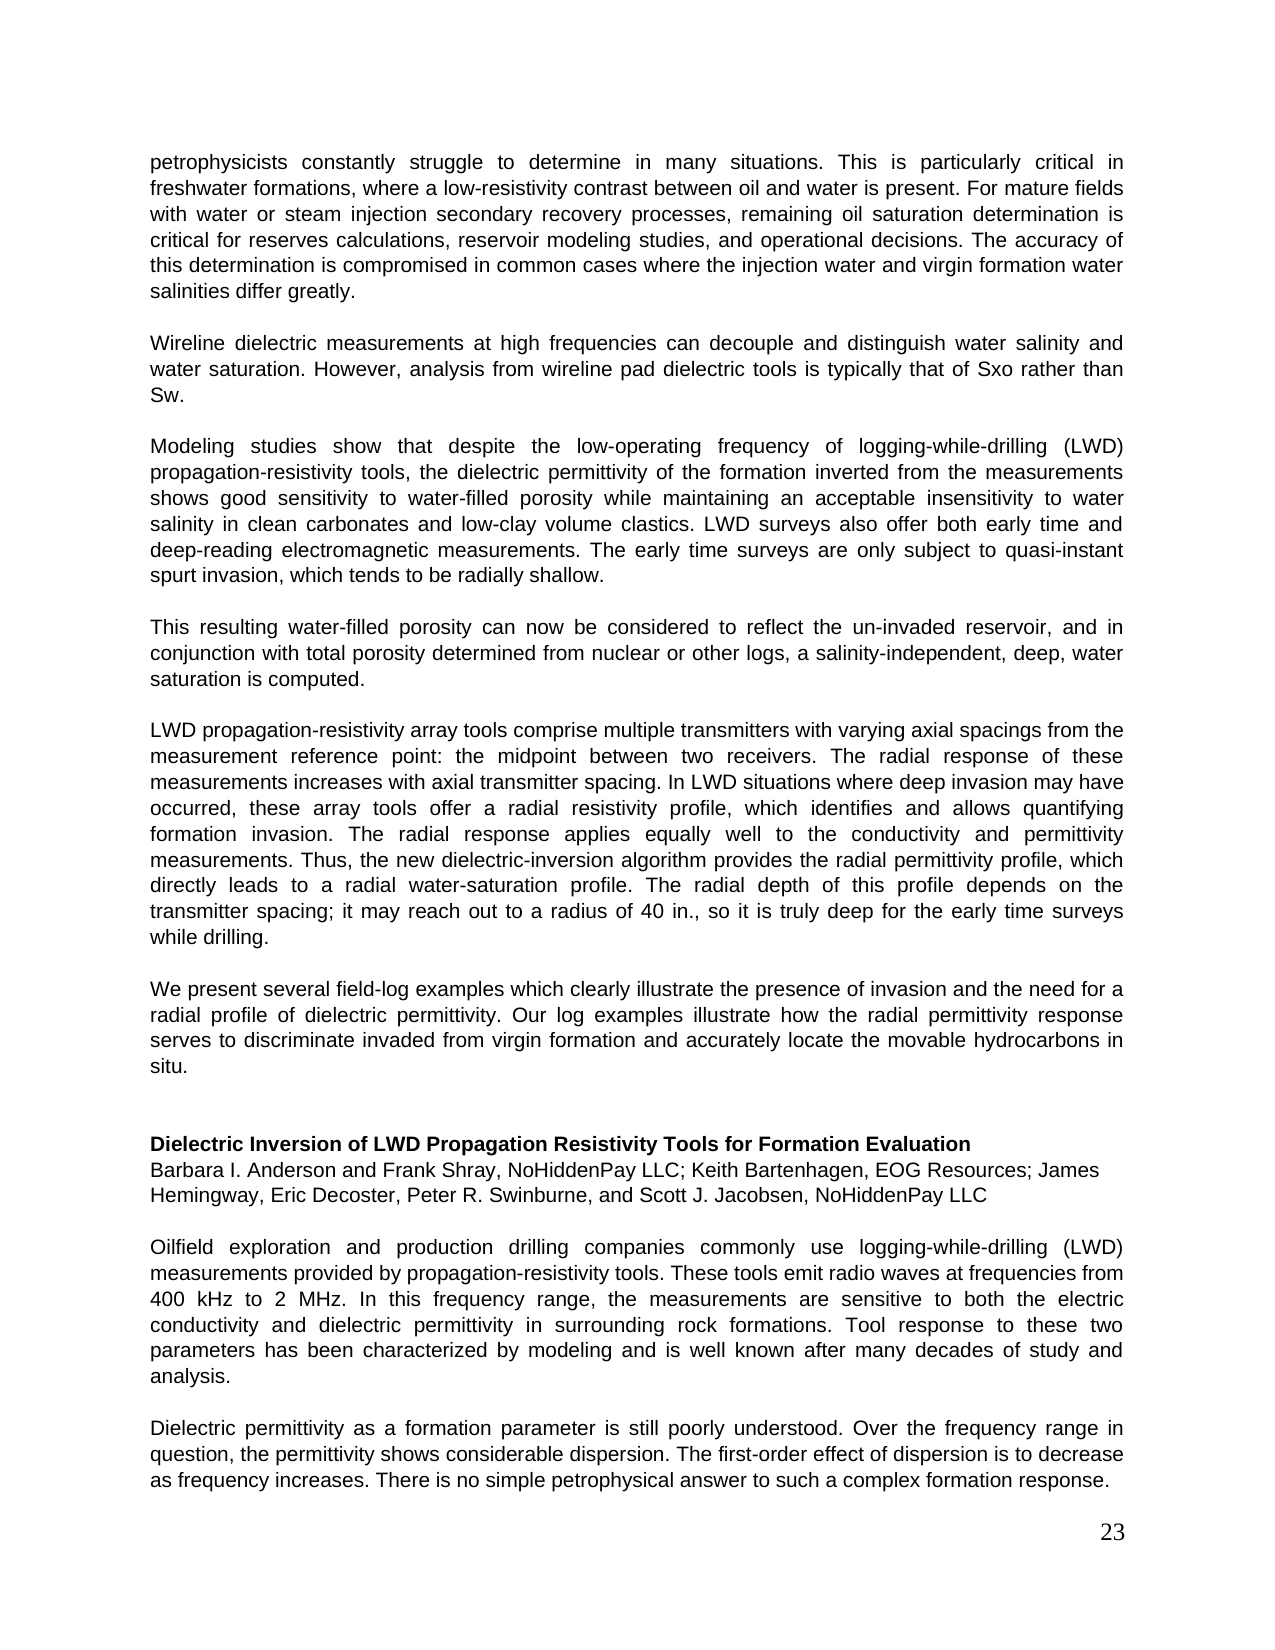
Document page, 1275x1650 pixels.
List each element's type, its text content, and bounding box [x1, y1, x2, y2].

text Dielectric permittivity as a formation parameter is still poorly understood. Over the frequency range in question, the permittivity shows considerable dispersion. The first-order effect of dispersion is to decrease as frequency increases. There is no simple petrophysical answer to such a complex formation response. [150, 1416, 1125, 1491]
text Oilfield exploration and production drilling companies commonly use logging-while-drilling (LWD) measurements provided by propagation-resistivity tools. These tools emit radio waves at frequencies from 400 kHz to 2 MHz. In this frequency range, the measurements are sensitive to both the electric conductivity and dielectric permittivity in surrounding rock formations. Tool response to these two parameters has been characterized by modeling and is well known after many decades of study and analysis. [150, 1235, 1125, 1388]
text LWD propagation-resistivity array tools comprise multiple transmitters with varying axial spacings from the measurement reference point: the midpoint between two receivers. The radial response of these measurements increases with axial transmitter spacing. In LWD situations where deep invasion may have occurred, these array tools offer a radial resistivity profile, which identifies and allows quantifying formation invasion. The radial response applies equally well to the conductivity and permittivity measurements. Thus, the new dielectric-inversion algorithm provides the radial permittivity profile, which directly leads to a radial water-saturation profile. The radial depth of this profile depends on the transmitter spacing; it may reach out to a radius of 40 in., so it is truly deep for the early time surveys while drilling. [150, 718, 1125, 949]
text Dielectric Inversion of LWD Propagation Resistivity Tools for Formation Evaluation [150, 1132, 1125, 1156]
text Barbara I. Anderson and Frank Shray, NoHiddenPay LLC; Keith Bartenhagen, EOG Resources; James Hemingway, Eric Decoster, Peter R. Swinburne, and Scott J. Jacobsen, NoHiddenPay LLC [150, 1157, 1125, 1207]
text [150, 150, 1125, 303]
text Wireline dielectric measurements at high frequencies can decouple and distinguish water salinity and water saturation. However, analysis from wireline pad dielectric tools is typically that of Sxo rather than Sw. [150, 331, 1125, 406]
text Modeling studies show that despite the low-operating frequency of logging-while-drilling (LWD) propagation-resistivity tools, the dielectric permittivity of the formation inverted from the measurements shows good sensitivity to water-filled porosity while maintaining an acceptable insensitivity to water salinity in clean carbonates and low-clay volume clastics. LWD surveys also offer both early time and deep-reading electromagnetic measurements. The early time surveys are only subject to quasi-instant spurt invasion, which tends to be radially shallow. [150, 434, 1125, 587]
text This resulting water-filled porosity can now be considered to reflect the un-invaded reservoir, and in conjunction with total porosity determined from nuclear or other logs, a salinity-independent, deep, water saturation is computed. [150, 615, 1125, 691]
text We present several field-log examples which clearly illustrate the presence of invasion and the need for a radial profile of dielectric permittivity. Our log examples illustrate how the radial permittivity response serves to discriminate invaded from virgin formation and accurately locate the movable hydrocarbons in situ. [150, 977, 1125, 1078]
